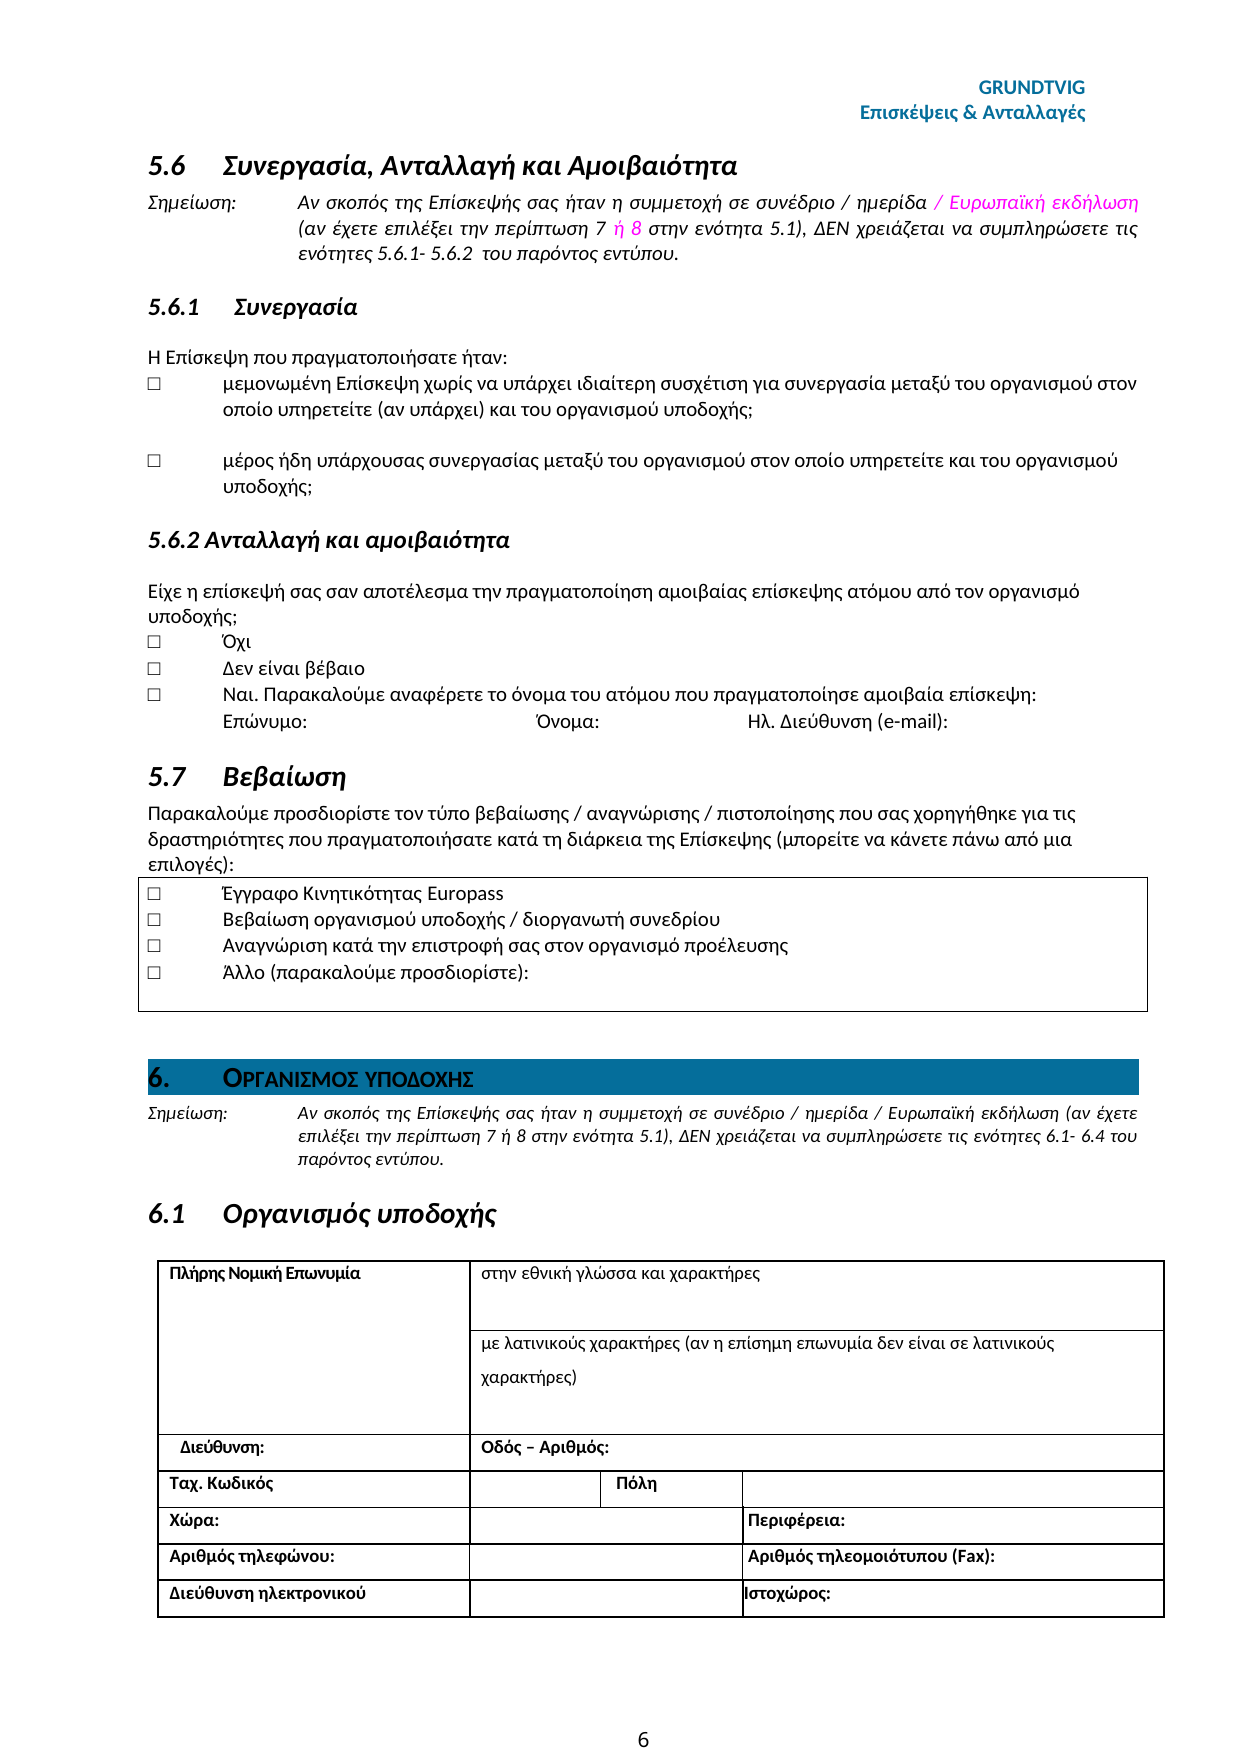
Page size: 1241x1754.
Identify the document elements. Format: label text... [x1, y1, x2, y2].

subtitle 6.1 Οργανισμός υποδοχής [148, 1195, 1139, 1231]
table_cell Οδός – Αριθμός: [471, 1435, 1163, 1470]
table_cell Πόλη [601, 1472, 742, 1506]
text □ Άλλο (παρακαλούμε προσδιορίστε): [148, 959, 1139, 986]
subtitle 5.6 Συνεργασία, Ανταλλαγή και Αμοιβαιότητα [148, 147, 1139, 183]
text Σημείωση: Αν σκοπός της Επίσκεψής σας ήταν η συμμετοχή σε συνέδριο / ημερίδα / Ευρωπαϊκή εκδήλωση (αν έχετε επιλέξει την περίπτωση 7 ή 8 στην ενότητα 5.1), ΔΕΝ χρειάζεται να συμπληρώσετε τις ενότητες 6.1- 6.4 του παρόντος εντύπου. [148, 1101, 1139, 1170]
table_cell Ιστοχώρος: [744, 1581, 1163, 1616]
subtitle 5.7 Βεβαίωση [148, 758, 1139, 794]
table_cell [471, 1581, 742, 1616]
table_cell [470, 1545, 742, 1579]
text □ μέρος ήδη υπάρχουσας συνεργασίας μεταξύ του οργανισμού στον οποίο υπηρετείτε και του οργανισμού υποδοχής; [148, 447, 1139, 499]
table_cell Διεύθυνση: [159, 1435, 469, 1470]
table_cell Ταχ. Κωδικός [159, 1472, 469, 1506]
table_cell [471, 1508, 742, 1543]
table_cell Αριθμός τηλεφώνου: [159, 1545, 469, 1579]
table_cell [743, 1472, 1163, 1506]
text Η Επίσκεψη που πραγματοποιήσατε ήταν: [148, 344, 1139, 370]
table_cell Περιφέρεια: [744, 1508, 1163, 1543]
text Επώνυμο: Όνομα: Ηλ. Διεύθυνση (e-mail): [223, 708, 1139, 733]
table_header Πλήρης Νομική Επωνυμία [159, 1262, 469, 1433]
text 5.6.1 Συνεργασία [148, 291, 1139, 321]
table_cell Χώρα: [159, 1508, 469, 1543]
text Σημείωση: Αν σκοπός της Επίσκεψής σας ήταν η συμμετοχή σε συνέδριο / ημερίδα / Ευρωπαϊκή εκδήλωση (αν έχετε επιλέξει την περίπτωση 7 ή 8 στην ενότητα 5.1), ΔΕΝ χρειάζεται να συμπληρώσετε τις ενότητες 5.6.1- 5.6.2 του παρόντος εντύπου. [148, 189, 1139, 266]
text Παρακαλούμε προσδιορίστε τον τύπο βεβαίωσης / αναγνώρισης / πιστοποίησης που σας χορηγήθηκε για τις δραστηριότητες που πραγματοποιήσατε κατά τη διάρκεια της Επίσκεψης (μπορείτε να κάνετε πάνω από μια επιλογές): [148, 800, 1139, 877]
table_cell Αριθμός τηλεομοιότυπου (Fax): [743, 1545, 1163, 1579]
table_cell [159, 1581, 469, 1616]
table_cell με λατινικούς χαρακτήρες (αν η επίσημη επωνυμία δεν είναι σε λατινικούς χαρακτήρες) [471, 1331, 1163, 1433]
text □ Όχι [148, 629, 1139, 655]
subtitle 6. Οργανισμοσ υποδοχησ [148, 1059, 1139, 1095]
text □ Δεν είναι βέβαιο [148, 655, 1139, 682]
text □ Ναι. Παρακαλούμε αναφέρετε το όνομα του ατόμου που πραγματοποίησε αμοιβαία επίσκεψη: [148, 682, 1139, 708]
text □ μεμονωμένη Επίσκεψη χωρίς να υπάρχει ιδιαίτερη συσχέτιση για συνεργασία μεταξύ του οργανισμού στον οποίο υπηρετείτε (αν υπάρχει) και του οργανισμού υποδοχής; [148, 370, 1139, 422]
table_cell [471, 1472, 600, 1506]
text □ Αναγνώριση κατά την επιστροφή σας στον οργανισμό προέλευσης [148, 933, 1139, 959]
text Είχε η επίσκεψή σας σαν αποτέλεσμα την πραγματοποίηση αμοιβαίας επίσκεψης ατόμου από τον οργανισμό υποδοχής; [148, 578, 1139, 629]
text □ Έγγραφο Κινητικότητας Europass [139, 878, 1147, 906]
text □ Βεβαίωση οργανισμού υποδοχής / διοργανωτή συνεδρίου [148, 906, 1139, 933]
table_header στην εθνική γλώσσα και χαρακτήρες [471, 1262, 1163, 1329]
text 5.6.2 Ανταλλαγή και αμοιβαιότητα [148, 524, 1139, 555]
